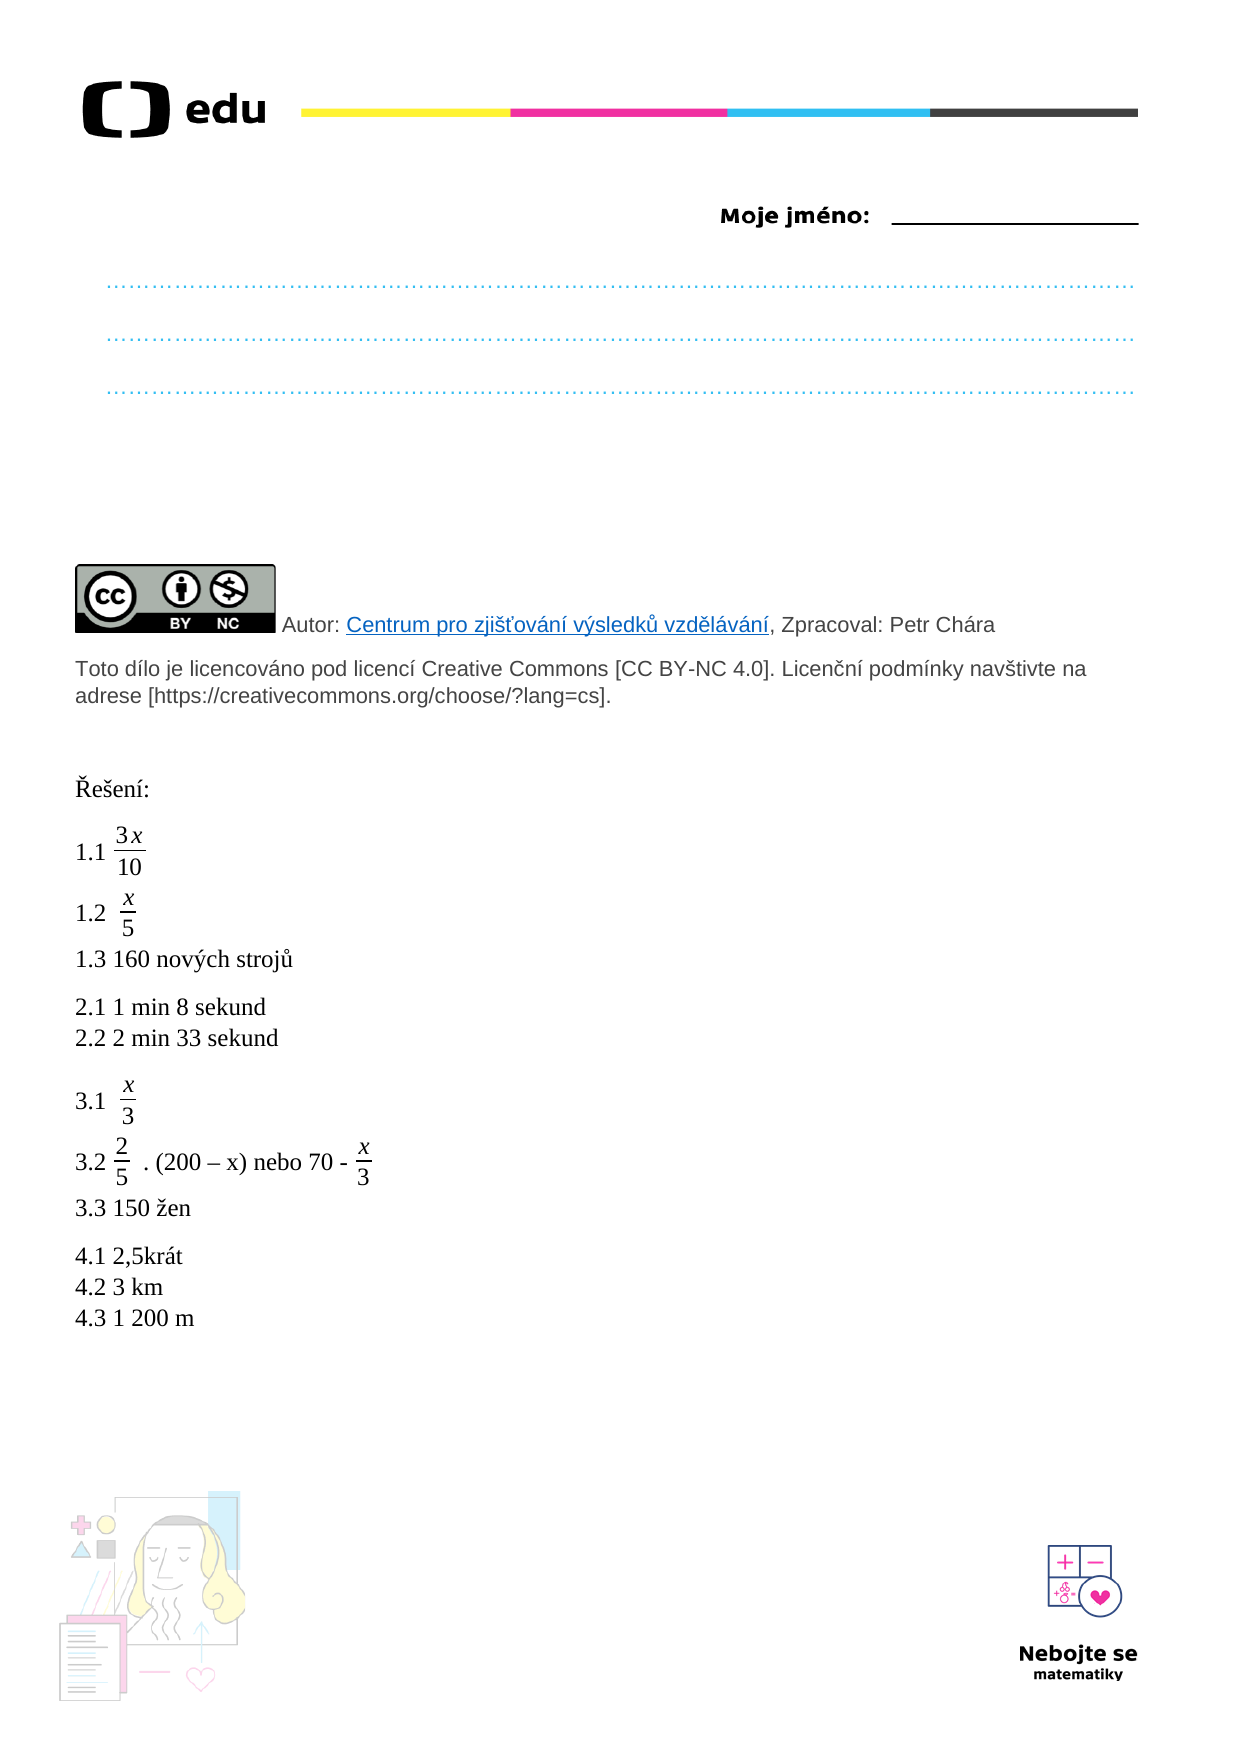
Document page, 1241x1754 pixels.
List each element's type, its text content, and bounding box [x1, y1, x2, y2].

text 4.1 2,5krát 4.2 3 km 4.3 1 200 m [75, 1241, 1152, 1362]
list 160 nových strojů [75, 944, 1152, 973]
picture [1020, 1545, 1138, 1681]
picture [75, 73, 1150, 240]
text 2.1 1 min 8 sekund 2.2 2 min 33 sekund [75, 992, 1152, 1052]
text Autor: Centrum pro zjišťování výsledků vzdělávání, Zpracoval: Petr Chára [276, 564, 1152, 637]
picture [75, 564, 276, 633]
text 3.1 3.2 . (200 – x) nebo 70 - 3.3 150 žen [75, 1071, 1152, 1222]
picture [58, 1491, 246, 1701]
text Toto dílo je licencováno pod licencí Creative Commons [CC BY-NC 4.0]. Licenční podmínky navštivte na adrese [https://creativecommons.org/choose/?lang=cs]. [75, 656, 1152, 708]
text Řešení: [75, 774, 1152, 803]
